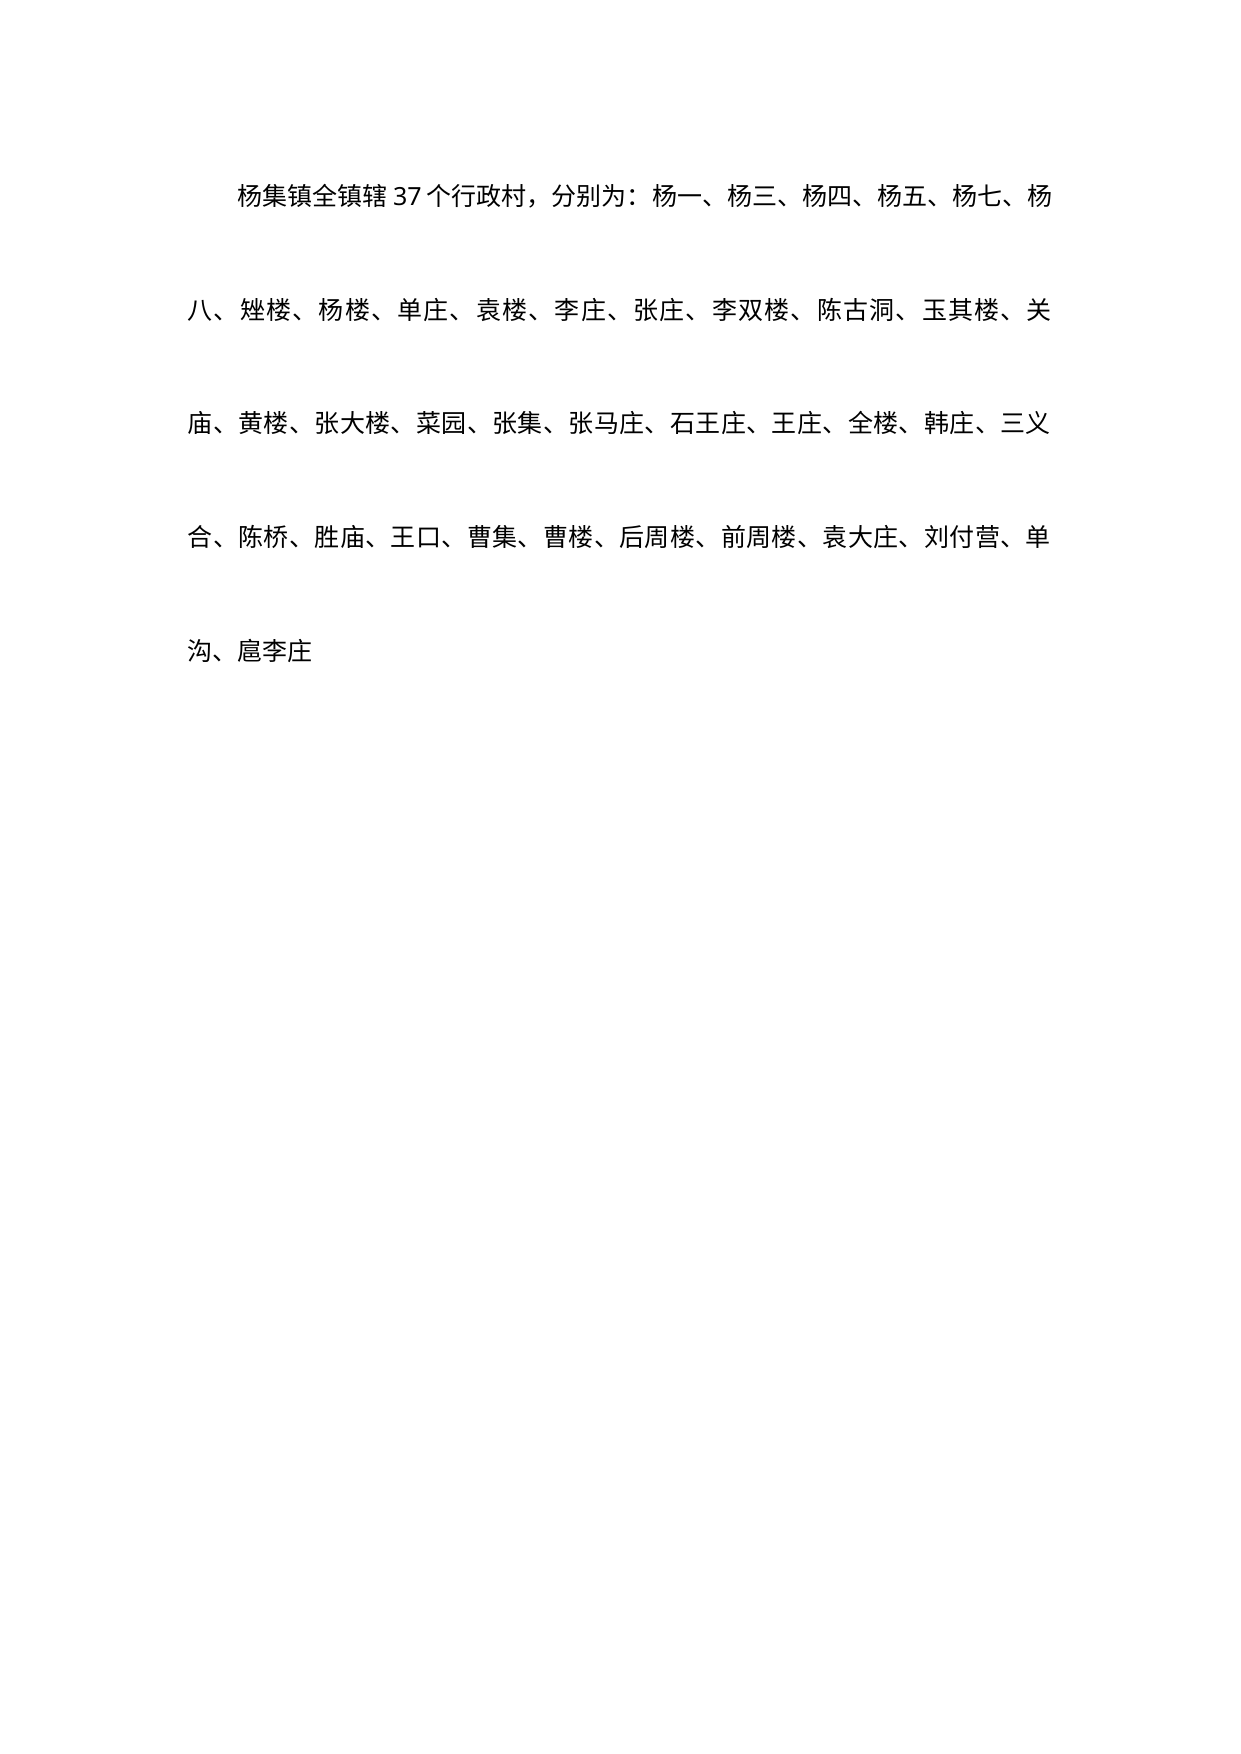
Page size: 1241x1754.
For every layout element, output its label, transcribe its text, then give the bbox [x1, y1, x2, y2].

text 杨集镇全镇辖37个行政村，分别为：杨一、杨三、杨四、杨五、杨七、杨八、矬楼、杨楼、单庄、袁楼、李庄、张庄、李双楼、陈古洞、玉其楼、关庙、黄楼、张大楼、菜园、张集、张马庄、石王庄、王庄、全楼、韩庄、三义合、陈桥、胜庙、王口、曹集、曹楼、后周楼、前周楼、袁大庄、刘付营、单沟、扈李庄 [187, 162, 1053, 682]
